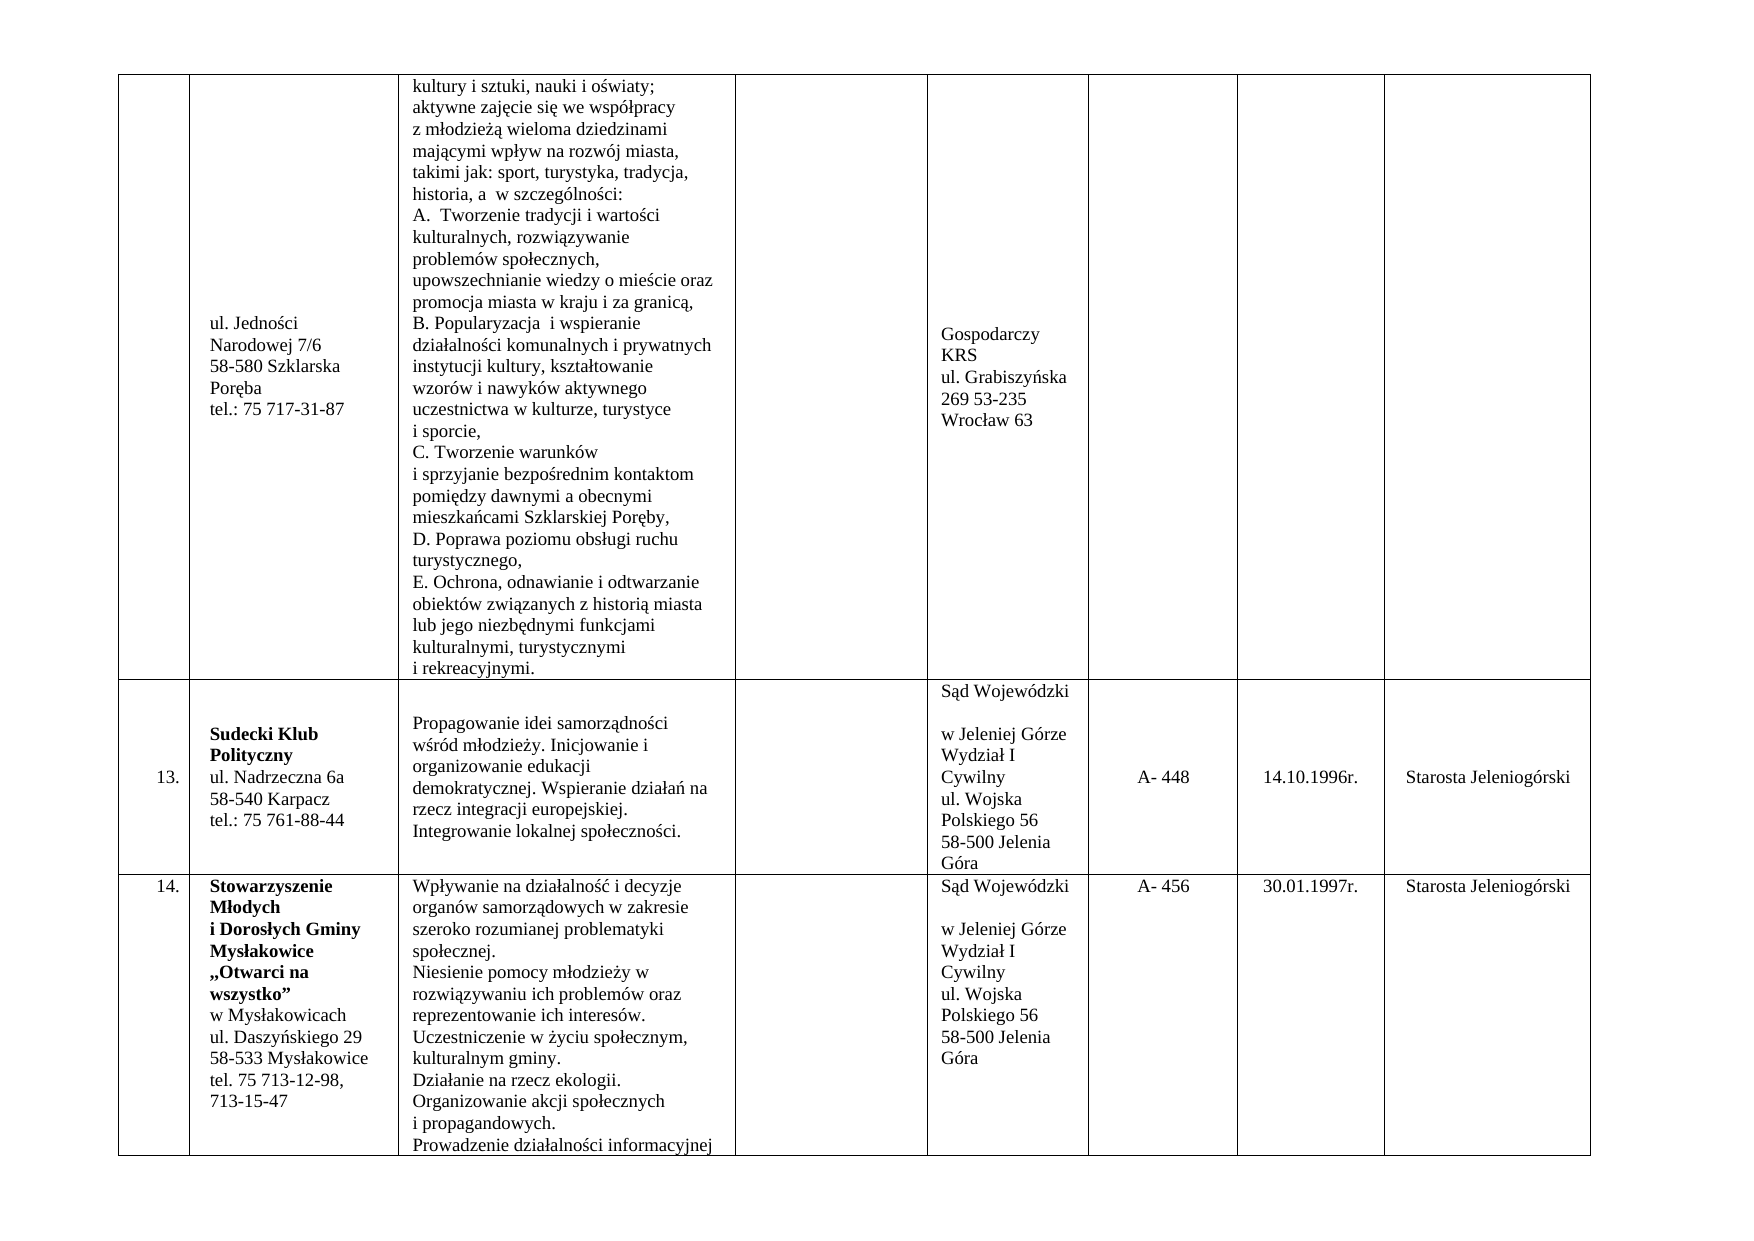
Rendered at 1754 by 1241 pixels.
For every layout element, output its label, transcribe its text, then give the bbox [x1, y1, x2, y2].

table_cell A- 448 [1089, 680, 1237, 874]
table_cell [1385, 75, 1590, 679]
table_cell Starosta Jeleniogórski [1385, 680, 1590, 874]
table_cell 30.01.1997r. [1238, 875, 1384, 1155]
table_cell Sąd Wojewódzki w Jeleniej Górze Wydział I Cywilny ul. Wojska Polskiego 56 58-500 Jelenia Góra [928, 680, 1088, 874]
table_cell A- 456 [1089, 875, 1237, 1155]
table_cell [928, 875, 1088, 1155]
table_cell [1089, 75, 1237, 679]
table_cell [1385, 875, 1590, 1155]
table_cell 14.10.1996r. [1238, 680, 1384, 874]
table_cell [119, 75, 189, 679]
table_cell [736, 75, 927, 679]
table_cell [399, 875, 735, 1155]
table_cell [119, 875, 189, 1155]
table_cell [1238, 75, 1384, 679]
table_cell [190, 75, 398, 679]
table_cell [736, 875, 927, 1155]
table_cell Propagowanie idei samorządności wśród młodzieży. Inicjowanie i organizowanie edukacji demokratycznej. Wspieranie działań na rzecz integracji europejskiej. Integrowanie lokalnej społeczności. [399, 680, 735, 874]
table_cell [119, 680, 189, 874]
table_cell Sudecki Klub Polityczny ul. Nadrzeczna 6a 58-540 Karpacz tel.: 75 761-88-44 [190, 680, 398, 874]
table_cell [190, 875, 398, 1155]
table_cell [928, 75, 1088, 679]
table_cell [736, 680, 927, 874]
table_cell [399, 75, 735, 679]
